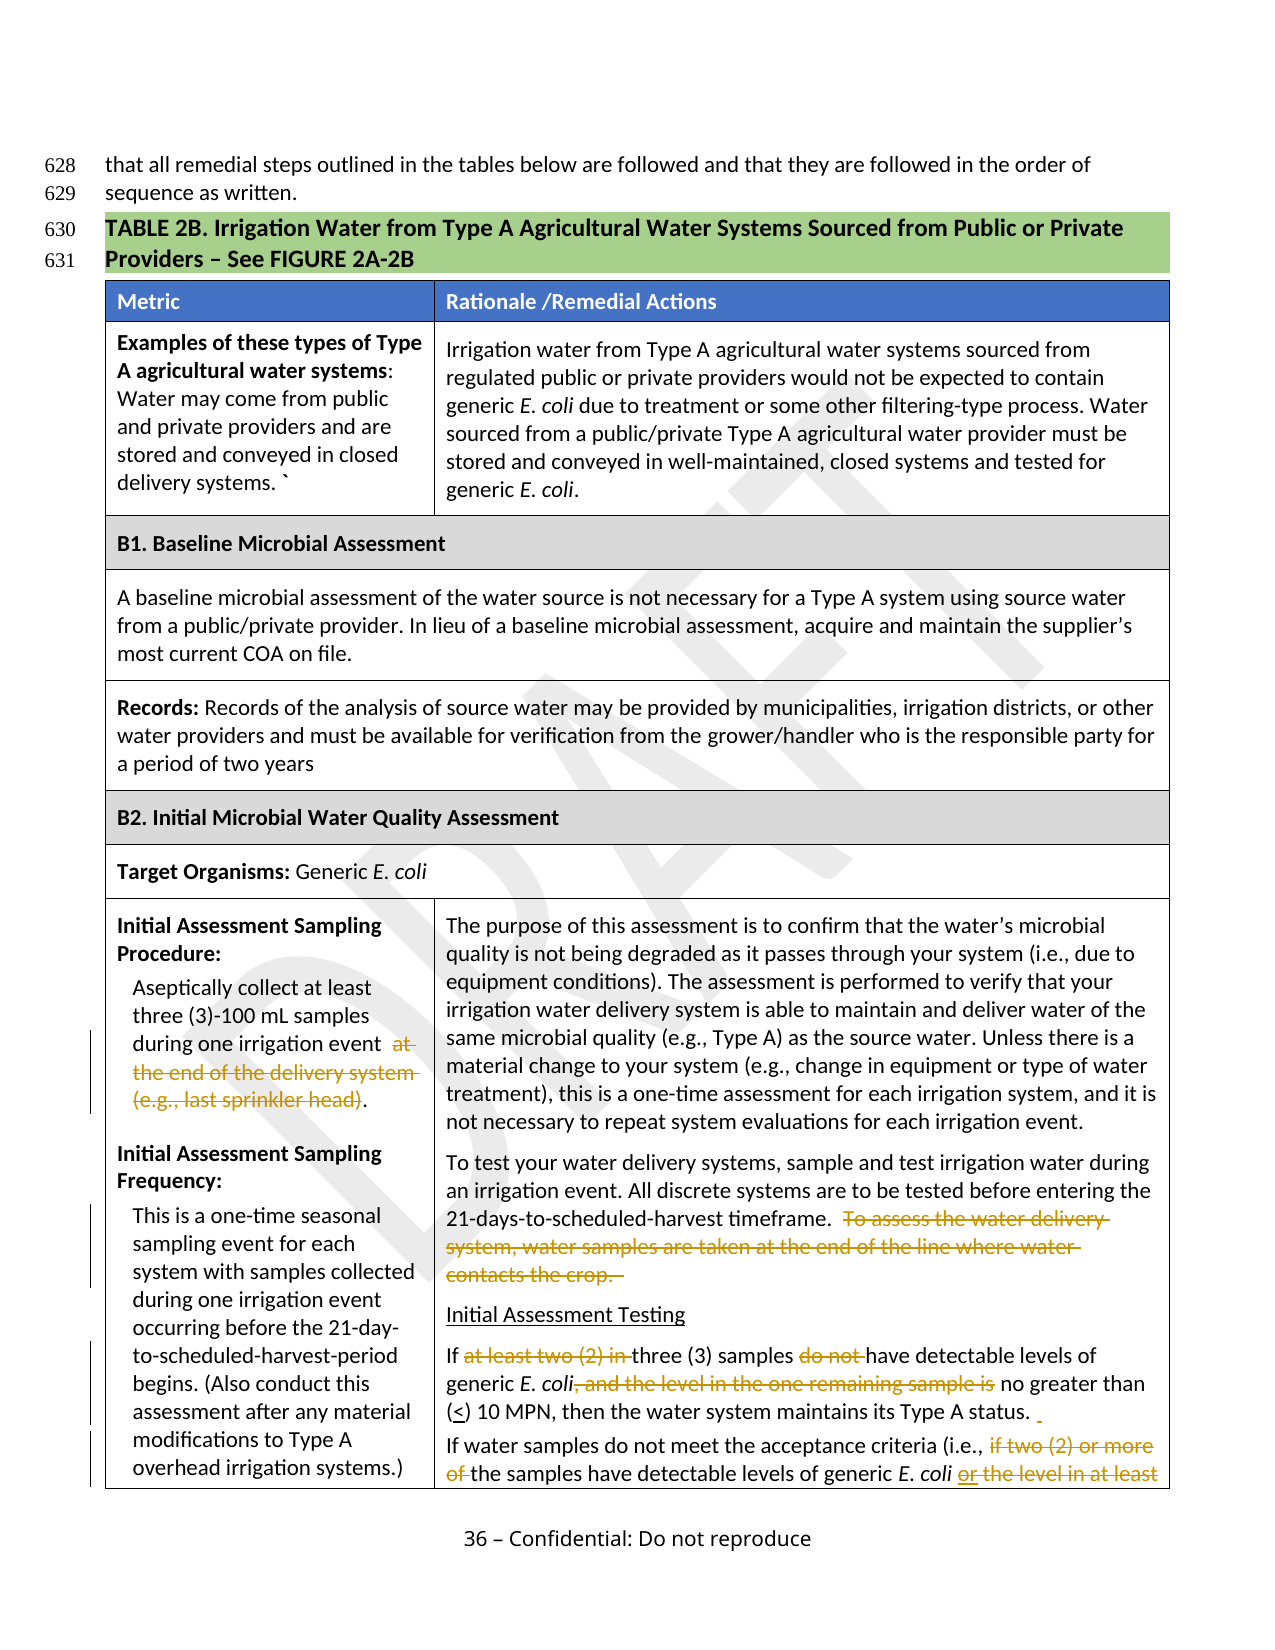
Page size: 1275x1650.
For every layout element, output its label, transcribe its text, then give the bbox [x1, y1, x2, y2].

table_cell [435, 899, 1169, 1487]
table_cell A baseline microbial assessment of the water source is not necessary for a Type A system using source water from a public/private provider. In lieu of a baseline microbial assessment, acquire and maintain the supplier’s most current COA on file. [106, 570, 1169, 679]
table_header Rationale /Remedial Actions [435, 281, 1169, 321]
table_cell B2. Initial Microbial Water Quality Assessment [106, 791, 1169, 844]
table_header Metric [106, 281, 434, 321]
table_cell Records: Records of the analysis of source water may be provided by municipalities, irrigation districts, or other water providers and must be available for verification from the grower/handler who is the responsible party for a period of two years [106, 681, 1169, 789]
subtitle TABLE 2B. Irrigation Water from Type A Agricultural Water Systems Sourced from Public or Private Providers – See FIGURE 2A-2B [105, 212, 1170, 273]
table_cell B1. Baseline Microbial Assessment [106, 516, 1169, 569]
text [105, 150, 1170, 206]
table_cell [106, 899, 434, 1487]
table_cell Examples of these types of Type A agricultural water systems: Water may come from public and private providers and are stored and conveyed in closed delivery systems. ` [106, 322, 434, 515]
table_cell Target Organisms: Generic E. coli [106, 845, 1169, 898]
table_cell Irrigation water from Type A agricultural water systems sourced from regulated public or private providers would not be expected to contain generic E. coli due to treatment or some other filtering-type process. Water sourced from a public/private Type A agricultural water provider must be stored and conveyed in well-maintained, closed systems and tested for generic E. coli. [435, 322, 1169, 515]
